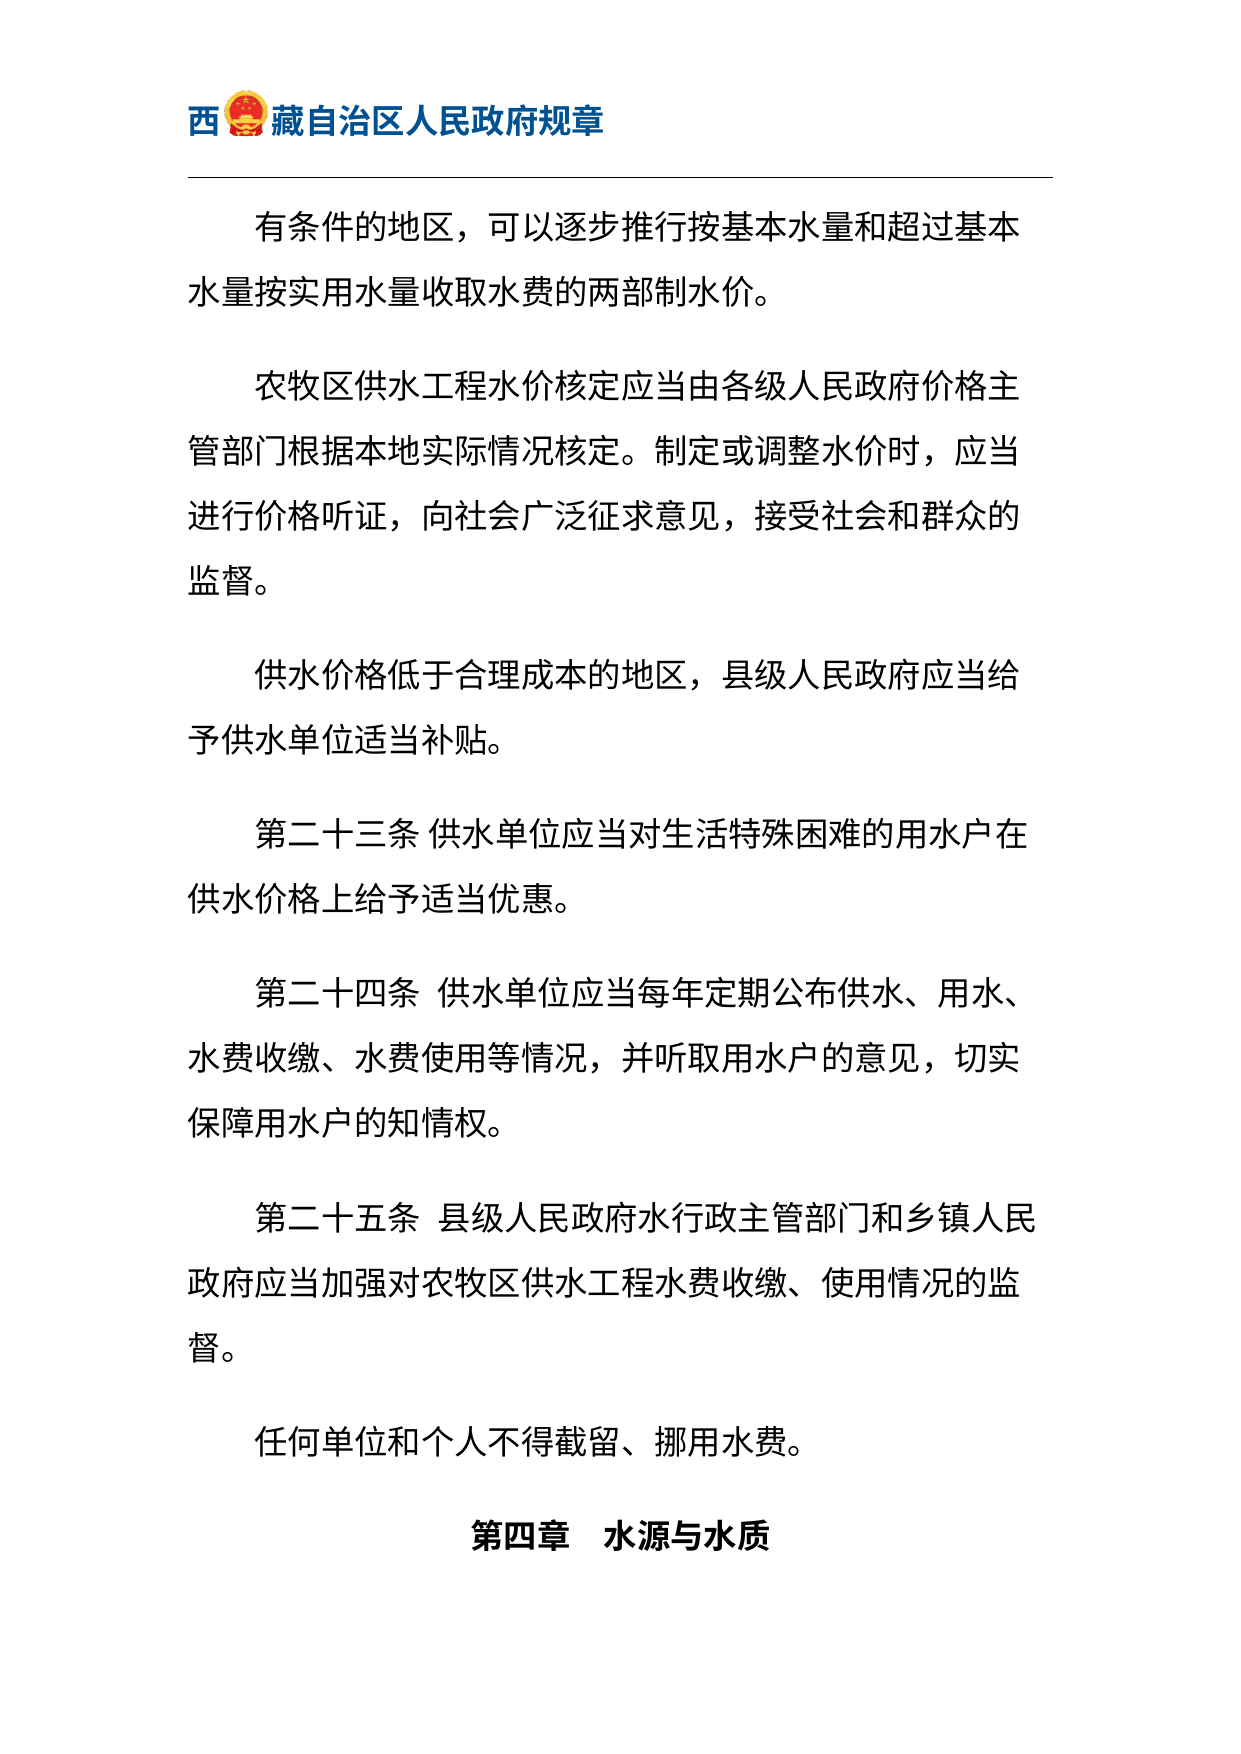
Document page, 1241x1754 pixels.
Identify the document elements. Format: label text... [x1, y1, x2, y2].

picture [220, 88, 272, 140]
text 任何单位和个人不得截留、挪用水费。 [187, 1407, 1053, 1472]
text 第四章 水源与水质 [187, 1501, 1053, 1566]
text 第二十四条 供水单位应当每年定期公布供水、用水、水费收缴、水费使用等情况，并听取用水户的意见，切实保障用水户的知情权。 [187, 959, 1053, 1154]
text 供水价格低于合理成本的地区，县级人民政府应当给予供水单位适当补贴。 [187, 641, 1053, 771]
text 第二十三条 供水单位应当对生活特殊困难的用水户在供水价格上给予适当优惠。 [187, 800, 1053, 930]
text 农牧区供水工程水价核定应当由各级人民政府价格主管部门根据本地实际情况核定。制定或调整水价时，应当进行价格听证，向社会广泛征求意见，接受社会和群众的监督。 [187, 351, 1053, 611]
text 第二十五条 县级人民政府水行政主管部门和乡镇人民政府应当加强对农牧区供水工程水费收缴、使用情况的监督。 [187, 1183, 1053, 1378]
text 有条件的地区，可以逐步推行按基本水量和超过基本水量按实用水量收取水费的两部制水价。 [187, 192, 1053, 322]
